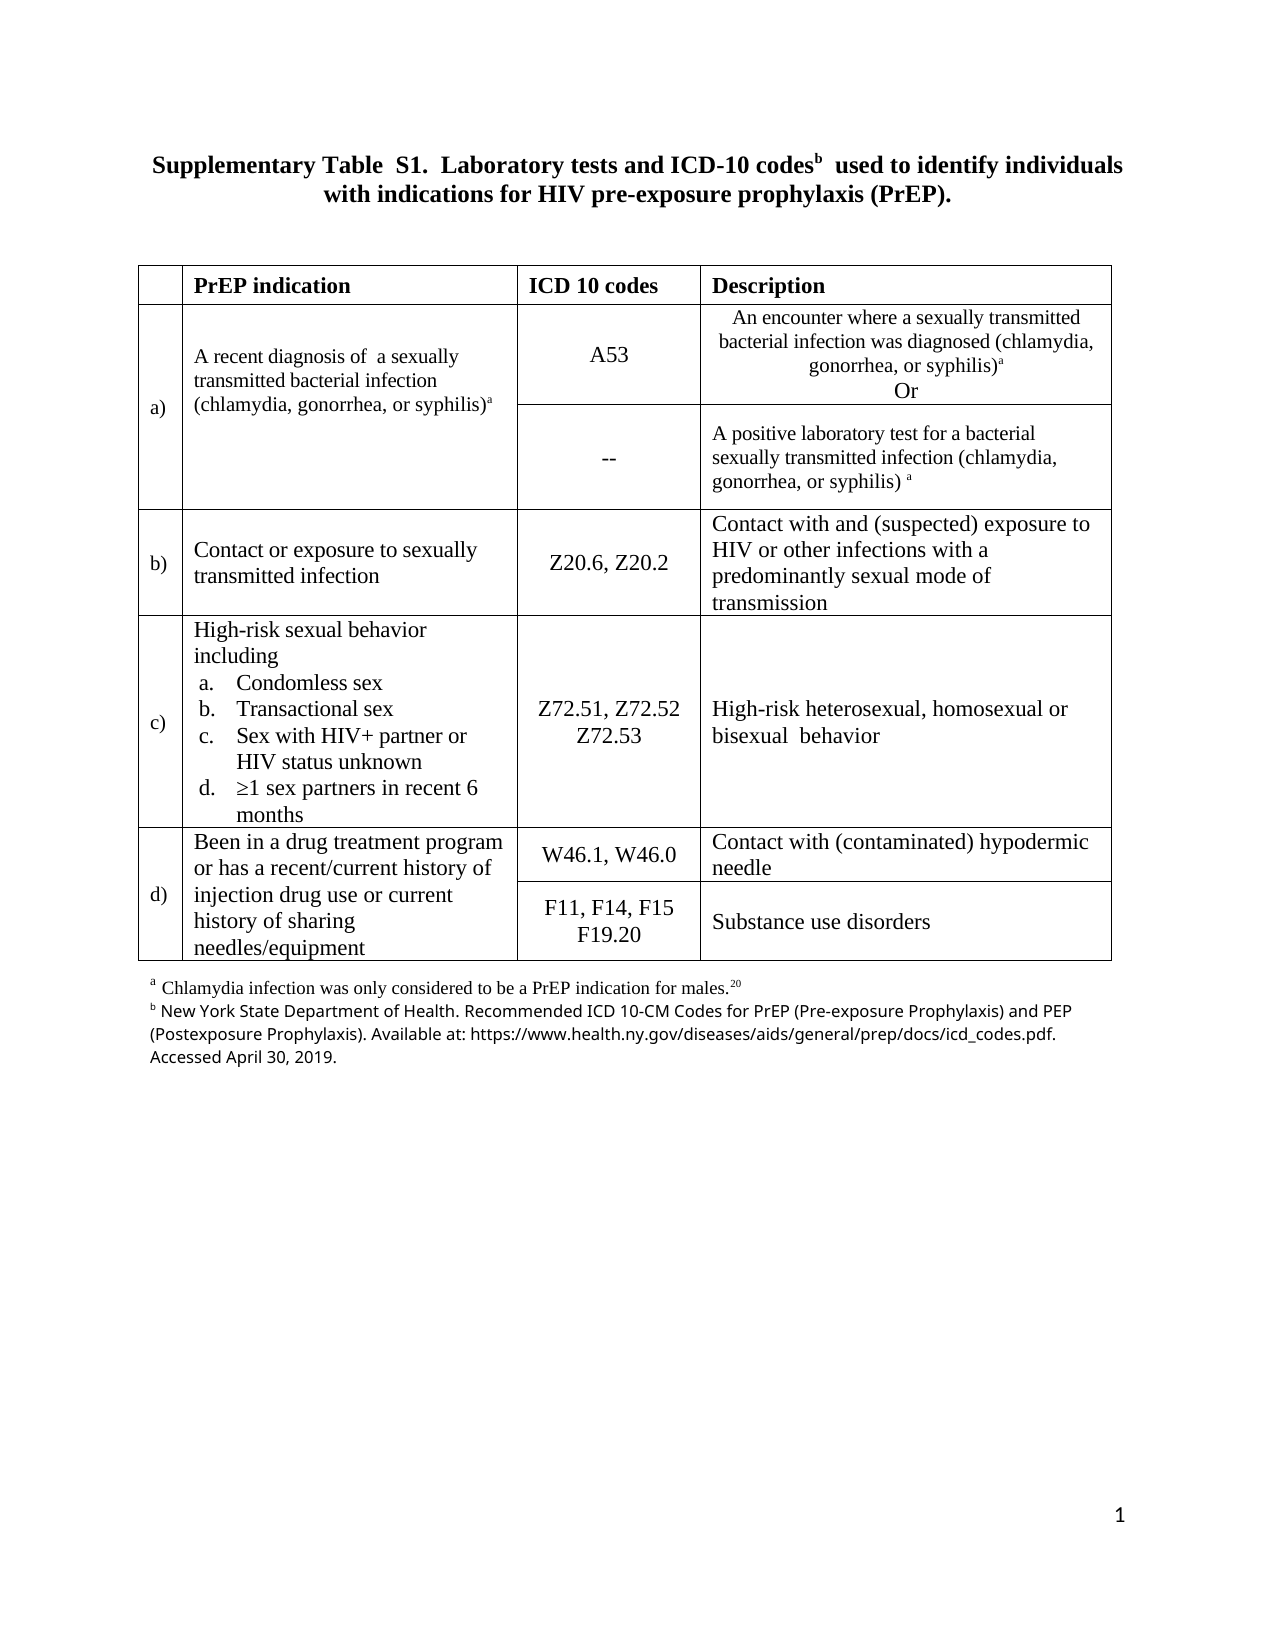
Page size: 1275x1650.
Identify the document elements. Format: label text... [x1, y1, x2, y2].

table_cell A recent diagnosis of a sexually transmitted bacterial infection (chlamydia, gonorrhea, or syphilis)a [183, 305, 517, 509]
table_cell Contact or exposure to sexually transmitted infection [183, 510, 517, 615]
table_cell Contact with (contaminated) hypodermic needle [701, 828, 1111, 881]
text a Chlamydia infection was only considered to be a PrEP indication for males.20 [150, 973, 1125, 1000]
table_cell c) [139, 616, 182, 827]
table_cell A positive laboratory test for a bacterial sexually transmitted infection (chlamydia, gonorrhea, or syphilis) a [701, 405, 1111, 509]
text Supplementary Table S1. Laboratory tests and ICD-10 codesb used to identify individuals with indications for HIV pre-exposure prophylaxis (PrEP). [150, 150, 1125, 207]
table_cell A53 [518, 305, 700, 404]
table_cell d) [139, 828, 182, 960]
table_cell Been in a drug treatment program or has a recent/current history of injection drug use or current history of sharing needles/equipment [183, 828, 517, 960]
table_cell Z72.51, Z72.52 Z72.53 [518, 616, 700, 827]
table_cell Contact with and (suspected) exposure to HIV or other infections with a predominantly sexual mode of transmission [701, 510, 1111, 615]
table_cell a) [139, 305, 182, 509]
table_cell -- [518, 405, 700, 509]
table_cell b) [139, 510, 182, 615]
table_header PrEP indication [183, 266, 517, 304]
table_header Description [701, 266, 1111, 304]
table_cell Substance use disorders [701, 882, 1111, 960]
table_cell F11, F14, F15 F19.20 [518, 882, 700, 960]
table_cell An encounter where a sexually transmitted bacterial infection was diagnosed (chlamydia, gonorrhea, or syphilis)a Or [701, 305, 1111, 404]
table_header [139, 266, 182, 304]
table_cell High-risk sexual behavior including Condomless sex Transactional sex Sex with HIV+ partner or HIV status unknown ≥1 sex partners in recent 6 months [183, 616, 517, 827]
table_cell W46.1, W46.0 [518, 828, 700, 881]
table_cell Z20.6, Z20.2 [518, 510, 700, 615]
table_cell High-risk heterosexual, homosexual or bisexual behavior [701, 616, 1111, 827]
table_header ICD 10 codes [518, 266, 700, 304]
text b New York State Department of Health. Recommended ICD 10-CM Codes for PrEP (Pre-exposure Prophylaxis) and PEP (Postexposure Prophylaxis). Available at: https://www.health.ny.gov/diseases/aids/general/prep/docs/icd_codes.pdf. Accessed April 30, 2019. [150, 1000, 1125, 1068]
